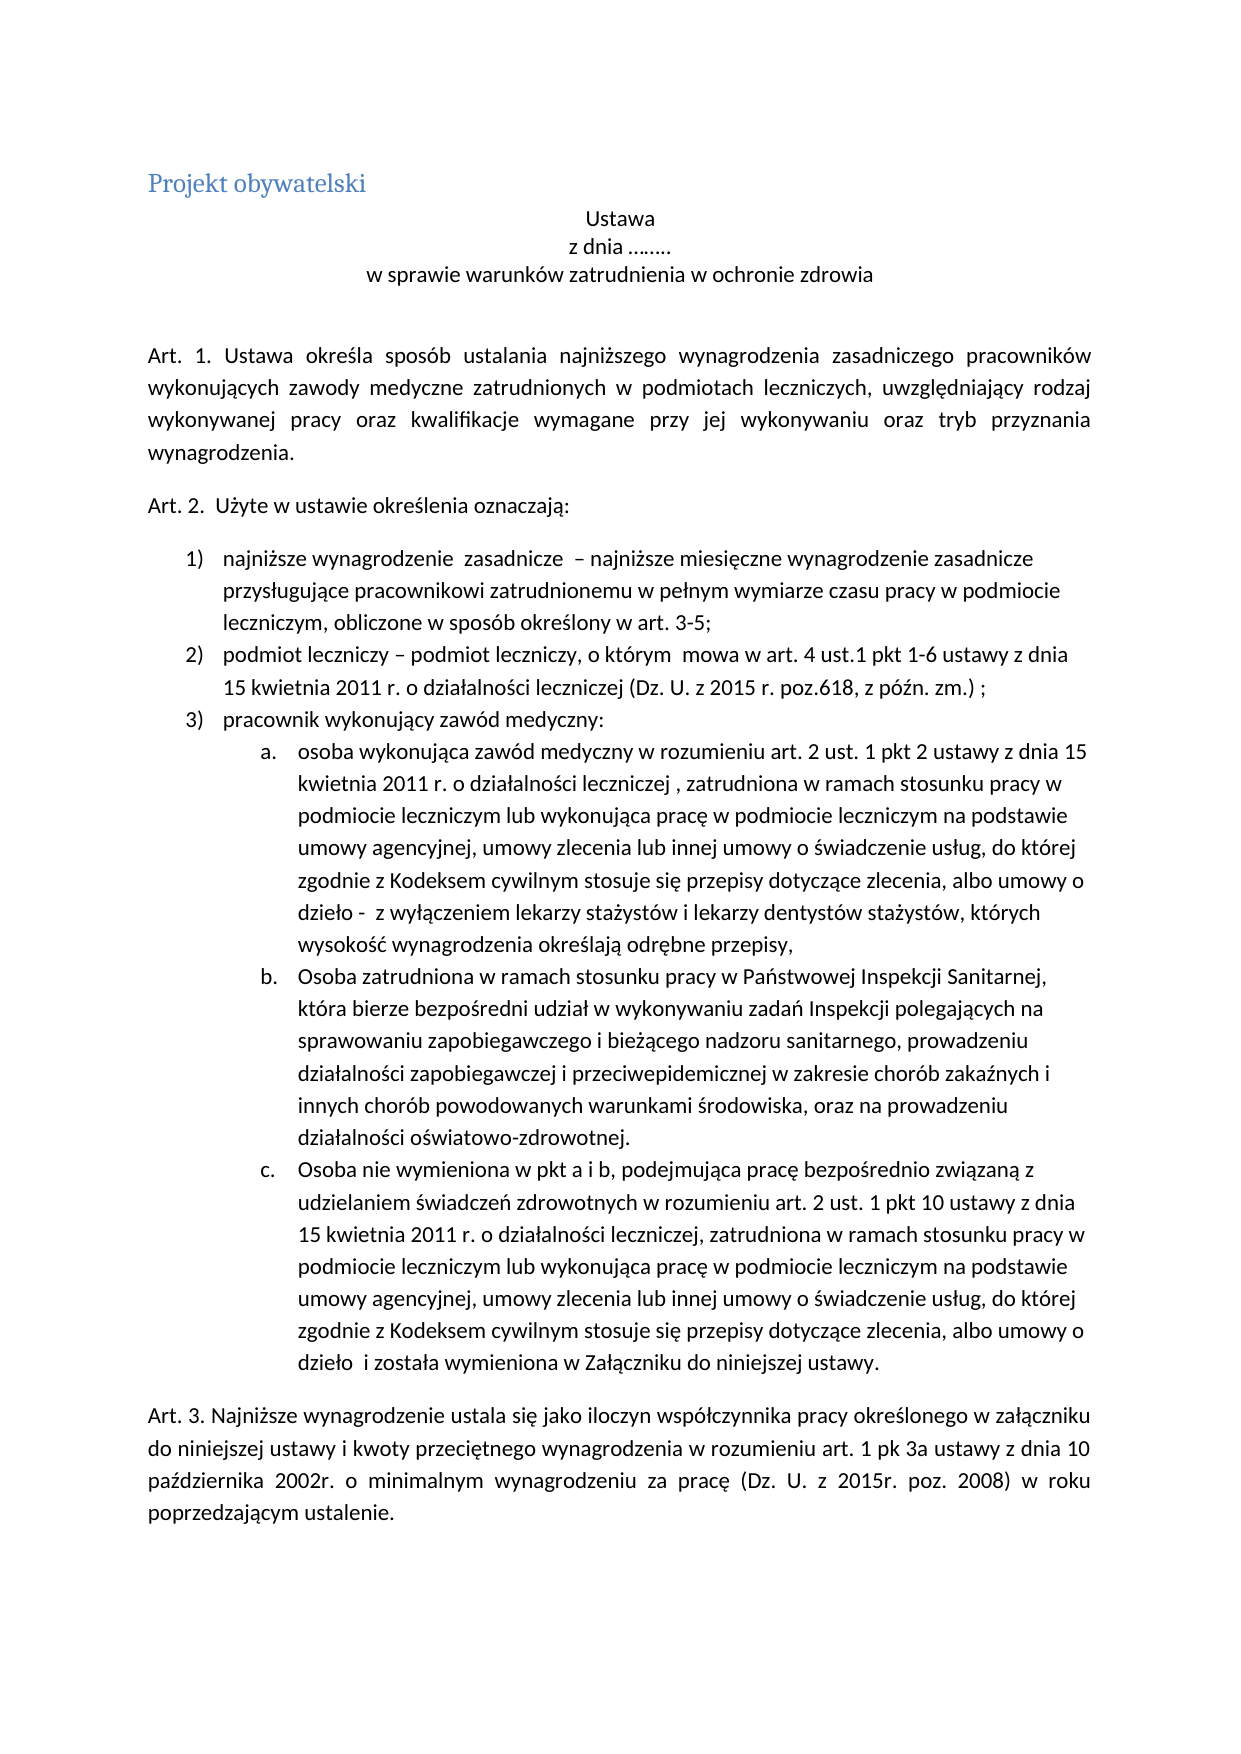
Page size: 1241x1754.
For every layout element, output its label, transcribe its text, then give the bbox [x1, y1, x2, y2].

text z dnia …….. [148, 232, 1093, 260]
list Osoba zatrudniona w ramach stosunku pracy w Państwowej Inspekcji Sanitarnej, która bierze bezpośredni udział w wykonywaniu zadań Inspekcji polegających na sprawowaniu zapobiegawczego i bieżącego nadzoru sanitarnego, prowadzeniu działalności zapobiegawczej i przeciwepidemicznej w zakresie chorób zakaźnych i innych chorób powodowanych warunkami środowiska, oraz na prowadzeniu działalności oświatowo-zdrowotnej. [260, 962, 1093, 1151]
list podmiot leczniczy – podmiot leczniczy, o którym mowa w art. 4 ust.1 pkt 1-6 ustawy z dnia 15 kwietnia 2011 r. o działalności leczniczej (Dz. U. z 2015 r. poz.618, z późn. zm.) ; [185, 640, 1093, 701]
list pracownik wykonujący zawód medyczny: [185, 705, 1093, 733]
text Ustawa [148, 204, 1093, 232]
list osoba wykonująca zawód medyczny w rozumieniu art. 2 ust. 1 pkt 2 ustawy z dnia 15 kwietnia 2011 r. o działalności leczniczej , zatrudniona w ramach stosunku pracy w podmiocie leczniczym lub wykonująca pracę w podmiocie leczniczym na podstawie umowy agencyjnej, umowy zlecenia lub innej umowy o świadczenie usług, do której zgodnie z Kodeksem cywilnym stosuje się przepisy dotyczące zlecenia, albo umowy o dzieło - z wyłączeniem lekarzy stażystów i lekarzy dentystów stażystów, których wysokość wynagrodzenia określają odrębne przepisy, [260, 737, 1093, 958]
subtitle Projekt obywatelski [148, 168, 1093, 199]
text Art. 1. Ustawa określa sposób ustalania najniższego wynagrodzenia zasadniczego pracowników wykonujących zawody medyczne zatrudnionych w podmiotach leczniczych, uwzględniający rodzaj wykonywanej pracy oraz kwalifikacje wymagane przy jej wykonywaniu oraz tryb przyznania wynagrodzenia. [148, 341, 1093, 466]
text Art. 3. Najniższe wynagrodzenie ustala się jako iloczyn współczynnika pracy określonego w załączniku do niniejszej ustawy i kwoty przeciętnego wynagrodzenia w rozumieniu art. 1 pk 3a ustawy z dnia 10 października 2002r. o minimalnym wynagrodzeniu za pracę (Dz. U. z 2015r. poz. 2008) w roku poprzedzającym ustalenie. [148, 1402, 1093, 1526]
list Osoba nie wymieniona w pkt a i b, podejmująca pracę bezpośrednio związaną z udzielaniem świadczeń zdrowotnych w rozumieniu art. 2 ust. 1 pkt 10 ustawy z dnia 15 kwietnia 2011 r. o działalności leczniczej, zatrudniona w ramach stosunku pracy w podmiocie leczniczym lub wykonująca pracę w podmiocie leczniczym na podstawie umowy agencyjnej, umowy zlecenia lub innej umowy o świadczenie usług, do której zgodnie z Kodeksem cywilnym stosuje się przepisy dotyczące zlecenia, albo umowy o dzieło i została wymieniona w Załączniku do niniejszej ustawy. [260, 1155, 1093, 1377]
text w sprawie warunków zatrudnienia w ochronie zdrowia [148, 260, 1093, 288]
text Art. 2. Użyte w ustawie określenia oznaczają: [148, 491, 1093, 519]
list najniższe wynagrodzenie zasadnicze – najniższe miesięczne wynagrodzenie zasadnicze przysługujące pracownikowi zatrudnionemu w pełnym wymiarze czasu pracy w podmiocie leczniczym, obliczone w sposób określony w art. 3-5; [185, 544, 1093, 636]
